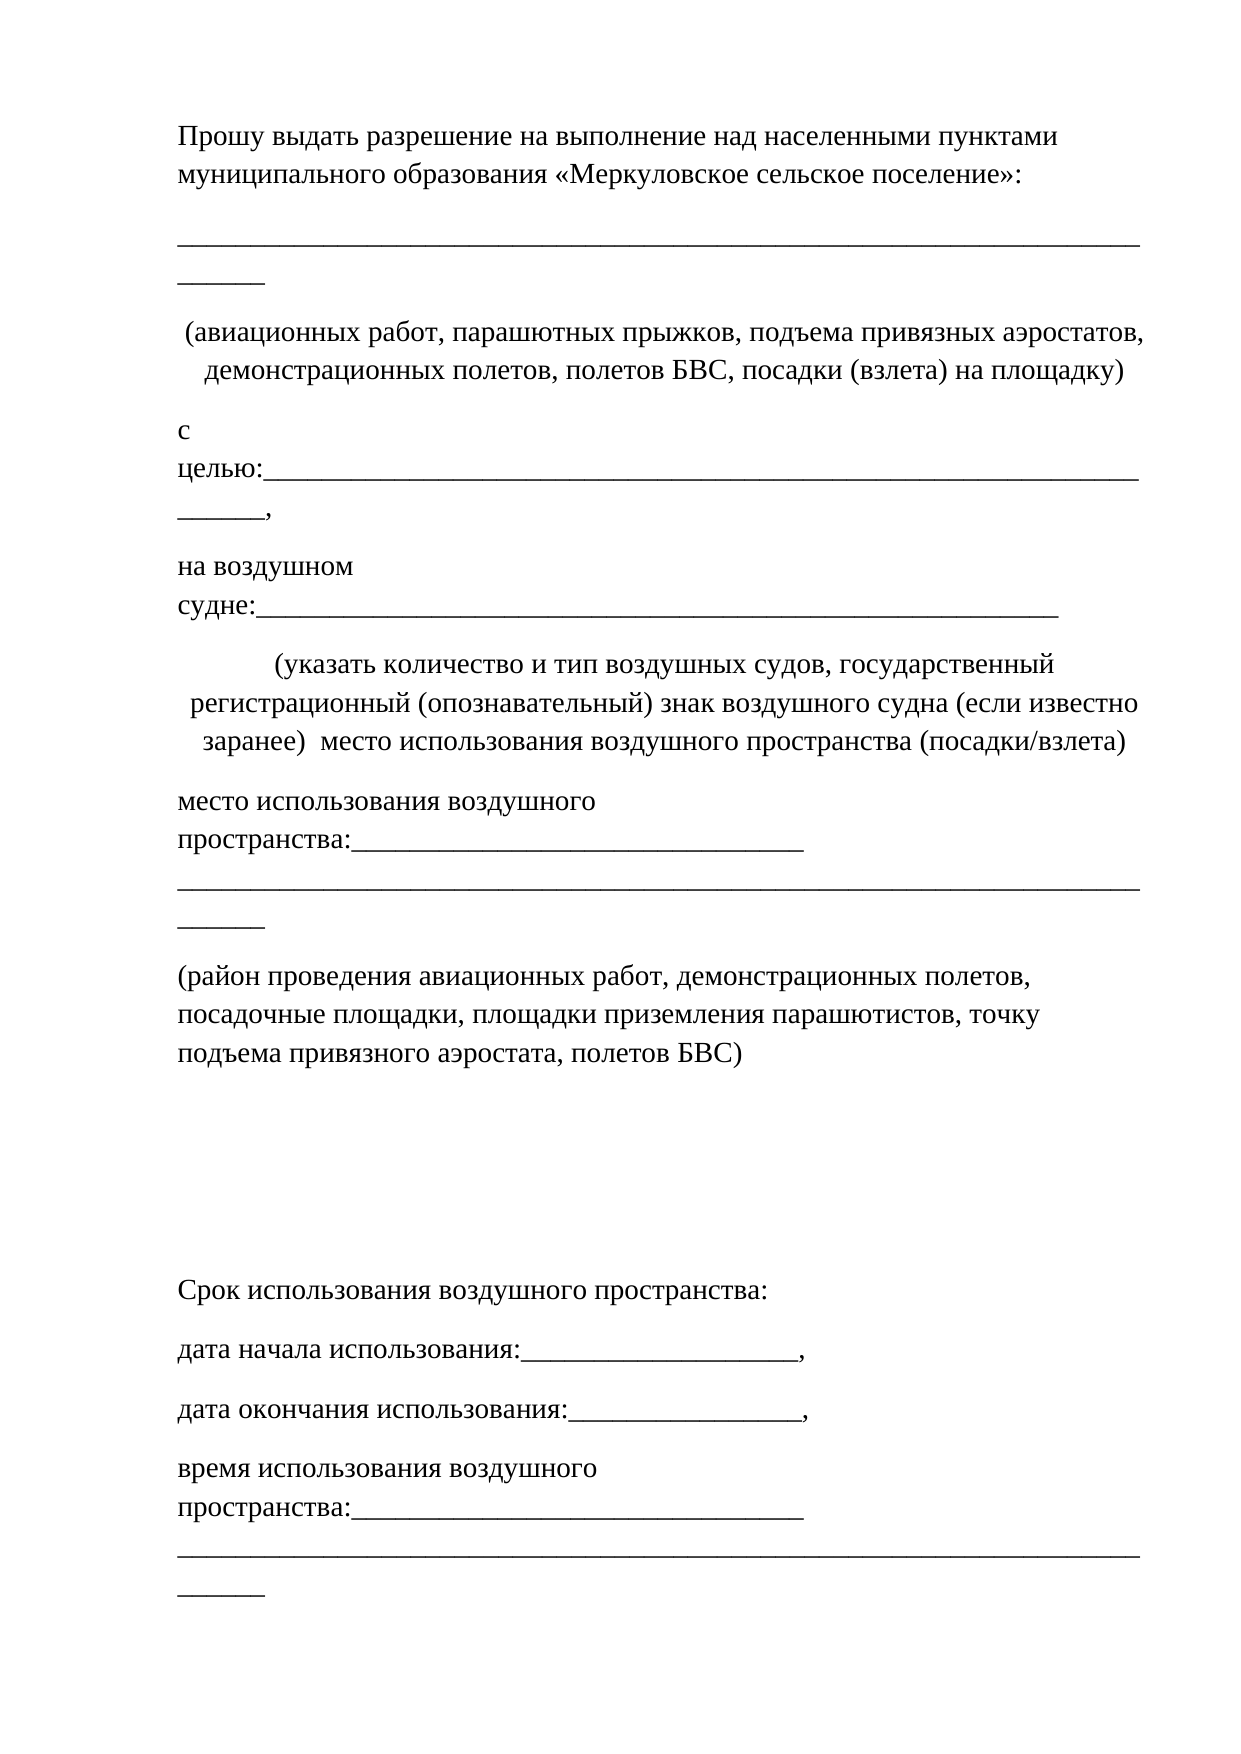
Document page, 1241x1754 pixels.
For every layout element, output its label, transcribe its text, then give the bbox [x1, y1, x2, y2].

text время использования воздушного пространства:_______________________________ ________________________________________________________________________ [177, 1450, 1152, 1599]
text на воздушном судне:_______________________________________________________ [177, 548, 1152, 620]
text место использования воздушного пространства:_______________________________ ________________________________________________________________________ [177, 783, 1152, 932]
text (указать количество и тип воздушных судов, государственный регистрационный (опознавательный) знак воздушного судна (если известно заранее) место использования воздушного пространства (посадки/взлета) [177, 646, 1152, 757]
text ________________________________________________________________________ [177, 216, 1152, 288]
text дата окончания использования:________________, [177, 1391, 1152, 1424]
text (авиационных работ, парашютных прыжков, подъема привязных аэростатов, демонстрационных полетов, полетов БВС, посадки (взлета) на площадку) [177, 314, 1152, 386]
text с целью:__________________________________________________________________, [177, 412, 1152, 522]
text (район проведения авиационных работ, демонстрационных полетов, посадочные площадки, площадки приземления парашютистов, точку подъема привязного аэростата, полетов БВС) [177, 958, 1152, 1068]
text дата начала использования:___________________, [177, 1332, 1152, 1365]
text Прошу выдать разрешение на выполнение над населенными пунктами муниципального образования «Меркуловское сельское поселение»: [177, 118, 1152, 190]
text Срок использования воздушного пространства: [177, 1272, 1152, 1306]
